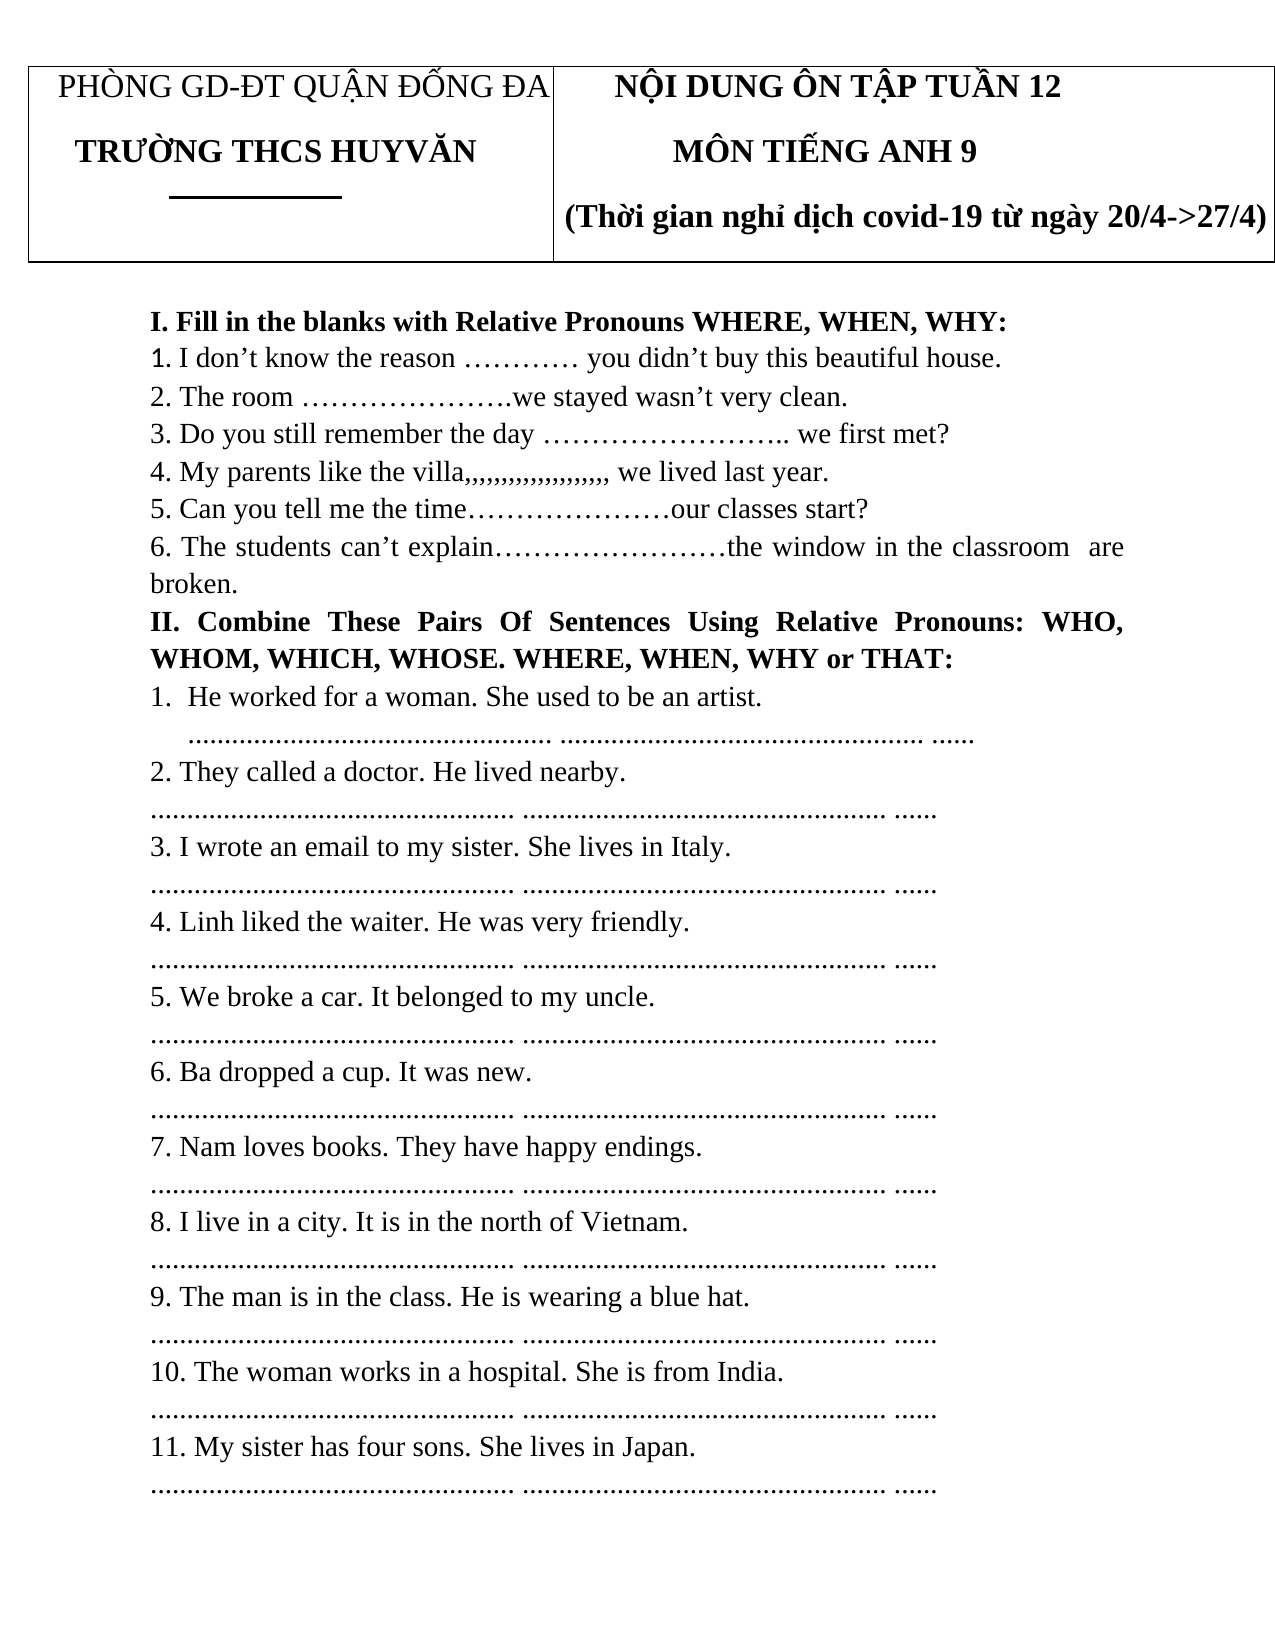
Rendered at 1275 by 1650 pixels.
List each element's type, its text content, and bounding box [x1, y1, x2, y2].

text 7. Nam loves books. They have happy endings. [150, 1125, 1125, 1162]
text 1. I don’t know the reason ………… you didn’t buy this beautiful house. [150, 337, 1125, 375]
text .................................................. .................................................. ...... [150, 1387, 1125, 1425]
text 3. Do you still remember the day …………………….. we first met? [150, 412, 1125, 450]
text 3. I wrote an email to my sister. She lives in Italy. [150, 825, 1125, 862]
text .................................................. .................................................. ...... [150, 1312, 1125, 1350]
text 8. I live in a city. It is in the north of Vietnam. [150, 1200, 1125, 1237]
text .................................................. .................................................. ...... [150, 937, 1125, 975]
text II. Combine These Pairs Of Sentences Using Relative Pronouns: WHO, WHOM, WHICH, WHOSE. WHERE, WHEN, WHY or THAT: [150, 600, 1125, 675]
text 4. My parents like the villa,,,,,,,,,,,,,,,,,,,, we lived last year. [150, 450, 1125, 487]
text 6. Ba dropped a cup. It was new. [150, 1050, 1125, 1087]
text 2. The room ………………….we stayed wasn’t very clean. [150, 375, 1125, 412]
text 2. They called a doctor. He lived nearby. [150, 750, 1125, 787]
text .................................................. .................................................. ...... [150, 1162, 1125, 1200]
table_header NỘI DUNG ÔN TẬP TUẦN 12 MÔN TIẾNG ANH 9 (Thời gian nghỉ dịch covid-19 từ ngày 20/4->27/4) [554, 67, 1274, 261]
text 9. The man is in the class. He is wearing a blue hat. [150, 1275, 1125, 1312]
text .................................................. .................................................. ...... [150, 787, 1125, 825]
text 4. Linh liked the waiter. He was very friendly. [150, 900, 1125, 937]
text .................................................. .................................................. ...... [150, 1012, 1125, 1050]
text .................................................. .................................................. ...... [187, 712, 1125, 750]
list He worked for a woman. She used to be an artist. [150, 675, 1125, 712]
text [150, 1462, 1125, 1500]
text I. Fill in the blanks with Relative Pronouns WHERE, WHEN, WHY: [150, 300, 1125, 337]
text 6. The students can’t explain……………………the window in the classroom are broken. [150, 525, 1125, 600]
text 11. My sister has four sons. She lives in Japan. [150, 1425, 1125, 1462]
text .................................................. .................................................. ...... [150, 1087, 1125, 1125]
text 10. The woman works in a hospital. She is from India. [150, 1350, 1125, 1387]
text 5. We broke a car. It belonged to my uncle. [150, 975, 1125, 1012]
text 5. Can you tell me the time…………………our classes start? [150, 487, 1125, 525]
text .................................................. .................................................. ...... [150, 862, 1125, 900]
text .................................................. .................................................. ...... [150, 1237, 1125, 1275]
table_header [29, 67, 553, 261]
